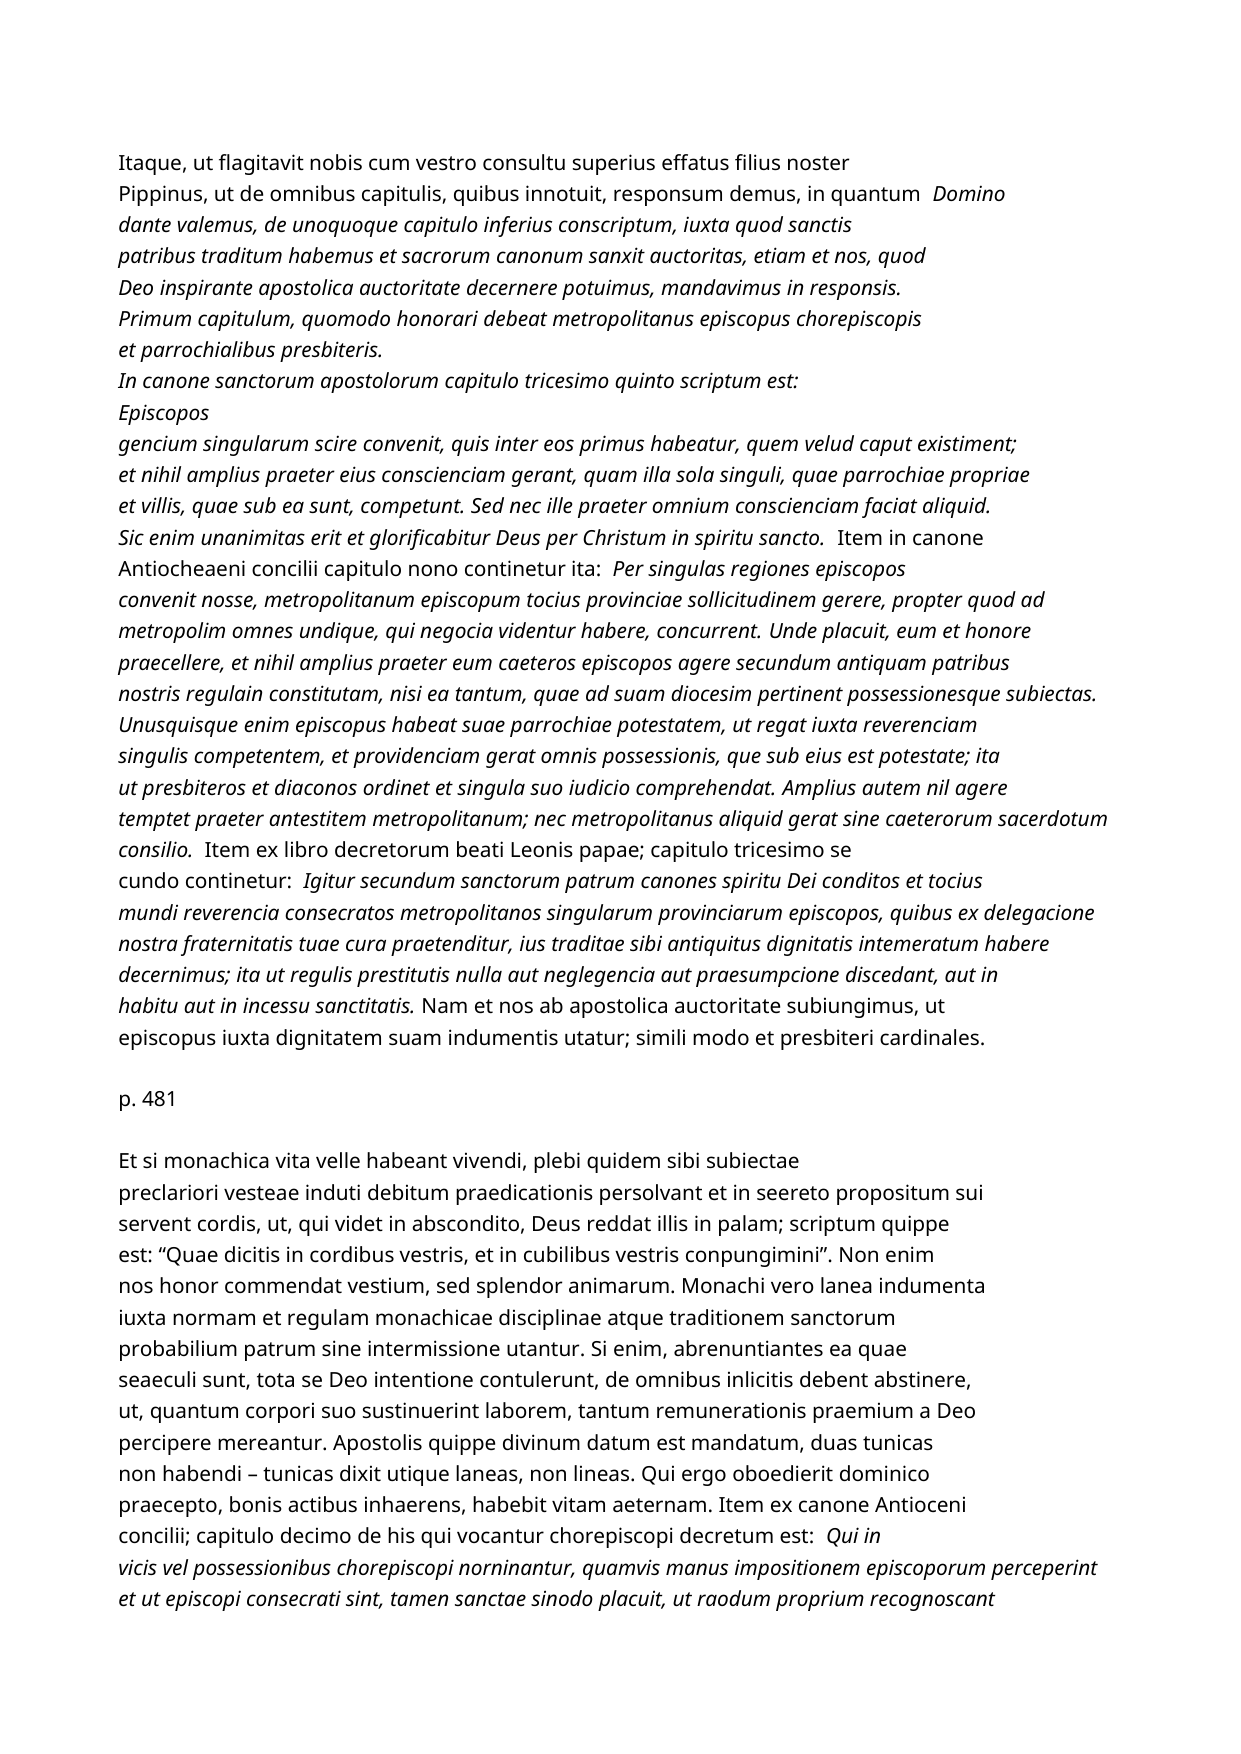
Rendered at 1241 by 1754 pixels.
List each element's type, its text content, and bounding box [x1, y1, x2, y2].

text Episcopos [118, 398, 1122, 426]
text non habendi – tunicas dixit utique laneas, non lineas. Qui ergo oboedierit dominico [118, 1459, 1122, 1487]
text ut, quantum corpori suo sustinuerint laborem, tantum remunerationis praemium a Deo [118, 1397, 1122, 1425]
text metropolim omnes undique, qui negocia videntur habere, concurrent. Unde placuit, eum et honore [118, 616, 1122, 645]
text nostra fraternitatis tuae cura praetenditur, ius traditae sibi antiquitus dignitatis intemeratum habere [118, 929, 1122, 957]
text patribus traditum habemus et sacrorum canonum sanxit auctoritas, etiam et nos, quod [118, 241, 1122, 270]
text consilio. Item ex libro decretorum beati Leonis papae; capitulo tricesimo se [118, 835, 1122, 863]
text singulis competentem, et providenciam gerat omnis possessionis, que sub eius est potestate; ita [118, 741, 1122, 770]
text ut presbiteros et diaconos ordinet et singula suo iudicio comprehendat. Amplius autem nil agere [118, 773, 1122, 801]
text praecellere, et nihil amplius praeter eum caeteros episcopos agere secundum antiquam patribus [118, 648, 1122, 676]
text Deo inspirante apostolica auctoritate decernere potuimus, mandavimus in responsis. [118, 273, 1122, 301]
text Itaque, ut flagitavit nobis cum vestro consultu superius effatus filius noster [118, 148, 1122, 176]
text convenit nosse, metropolitanum episcopum tocius provinciae sollicitudinem gerere, propter quod ad [118, 585, 1122, 613]
text Sic enim unanimitas erit et glorificabitur Deus per Christum in spiritu sancto. Item in canone [118, 523, 1122, 551]
text Antiocheaeni concilii capitulo nono continetur ita: Per singulas regiones episcopos [118, 554, 1122, 582]
text concilii; capitulo decimo de his qui vocantur chorepiscopi decretum est: Qui in [118, 1522, 1122, 1550]
text iuxta normam et regulam monachicae disciplinae atque traditionem sanctorum [118, 1303, 1122, 1331]
text p. 481 [118, 1084, 1122, 1113]
text percipere mereantur. Apostolis quippe divinum datum est mandatum, duas tunicas [118, 1428, 1122, 1456]
text et nihil amplius praeter eius conscienciam gerant, quam illa sola singuli, quae parrochiae propriae [118, 460, 1122, 488]
text probabilium patrum sine intermissione utantur. Si enim, abrenuntiantes ea quae [118, 1334, 1122, 1362]
text seaeculi sunt, tota se Deo intentione contulerunt, de omnibus inlicitis debent abstinere, [118, 1365, 1122, 1394]
text Primum capitulum, quomodo honorari debeat metropolitanus episcopus chorepiscopis [118, 304, 1122, 332]
text episcopus iuxta dignitatem suam indumentis utatur; simili modo et presbiteri cardinales. [118, 1023, 1122, 1051]
text mundi reverencia consecratos metropolitanos singularum provinciarum episcopos, quibus ex delegacione [118, 898, 1122, 926]
text et villis, quae sub ea sunt, competunt. Sed nec ille praeter omnium conscienciam faciat aliquid. [118, 491, 1122, 520]
text gencium singularum scire convenit, quis inter eos primus habeatur, quem velud caput existiment; [118, 429, 1122, 457]
text preclariori vesteae induti debitum praedicationis persolvant et in seereto propositum sui [118, 1178, 1122, 1206]
text temptet praeter antestitem metropolitanum; nec metropolitanus aliquid gerat sine caeterorum sacerdotum [118, 804, 1122, 832]
text nostris regulain constitutam, nisi ea tantum, quae ad suam diocesim pertinent possessionesque subiectas. [118, 679, 1122, 707]
text dante valemus, de unoquoque capitulo inferius conscriptum, iuxta quod sanctis [118, 210, 1122, 238]
text decernimus; ita ut regulis prestitutis nulla aut neglegencia aut praesumpcione discedant, aut in [118, 960, 1122, 988]
text habitu aut in incessu sanctitatis. Nam et nos ab apostolica auctoritate subiungimus, ut [118, 991, 1122, 1020]
text Et si monachica vita velle habeant vivendi, plebi quidem sibi subiectae [118, 1147, 1122, 1175]
text cundo continetur: Igitur secundum sanctorum patrum canones spiritu Dei conditos et tocius [118, 866, 1122, 895]
text In canone sanctorum apostolorum capitulo tricesimo quinto scriptum est: [118, 366, 1122, 395]
text servent cordis, ut, qui videt in abscondito, Deus reddat illis in palam; scriptum quippe [118, 1209, 1122, 1237]
text nos honor commendat vestium, sed splendor animarum. Monachi vero lanea indumenta [118, 1272, 1122, 1300]
text vicis vel possessionibus chorepiscopi norninantur, quamvis manus impositionem episcoporum perceperint [118, 1553, 1122, 1581]
text et ut episcopi consecrati sint, tamen sanctae sinodo placuit, ut raodum proprium recognoscant [118, 1584, 1122, 1612]
text Unusquisque enim episcopus habeat suae parrochiae potestatem, ut regat iuxta reverenciam [118, 710, 1122, 738]
text est: “Quae dicitis in cordibus vestris, et in cubilibus vestris conpungimini”. Non enim [118, 1240, 1122, 1269]
text Pippinus, ut de omnibus capitulis, quibus innotuit, responsum demus, in quantum Domino [118, 179, 1122, 207]
text praecepto, bonis actibus inhaerens, habebit vitam aeternam. Item ex canone Antioceni [118, 1490, 1122, 1519]
text et parrochialibus presbiteris. [118, 335, 1122, 363]
